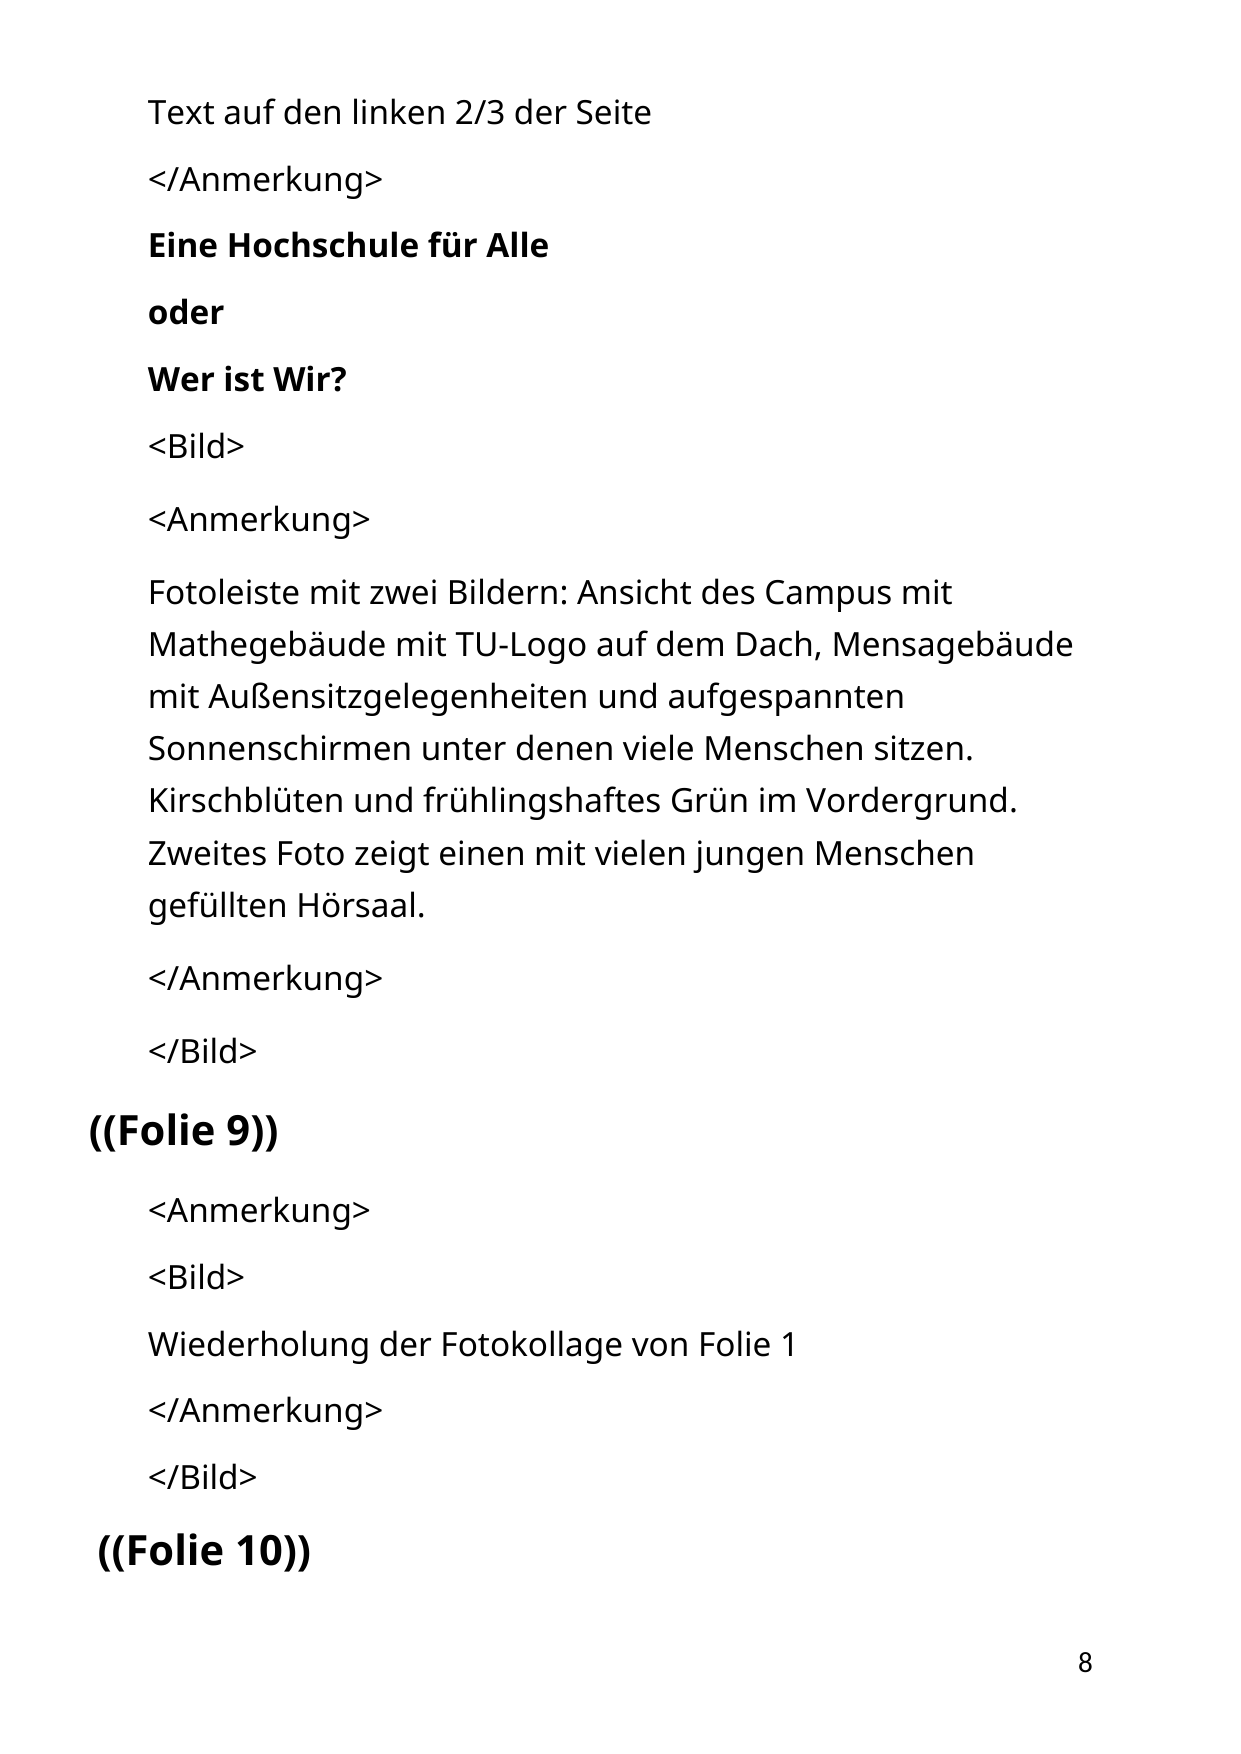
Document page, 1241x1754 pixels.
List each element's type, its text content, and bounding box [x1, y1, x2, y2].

text </Bild> [148, 1454, 1093, 1499]
text <Anmerkung> [148, 1187, 1093, 1232]
text Fotoleiste mit zwei Bildern: Ansicht des Campus mit Mathegebäude mit TU-Logo auf dem Dach, Mensagebäude mit Außensitzgelegenheiten und aufgespannten Sonnenschirmen unter denen viele Menschen sitzen. Kirschblüten und frühlingshaftes Grün im Vordergrund. Zweites Foto zeigt einen mit vielen jungen Menschen gefüllten Hörsaal. [148, 568, 1093, 927]
text Wiederholung der Fotokollage von Folie 1 [148, 1320, 1093, 1366]
text <Bild> [148, 422, 1093, 468]
text Eine Hochschule für Alle [148, 222, 1093, 268]
text ((Folie 9)) [88, 1101, 1093, 1157]
text Text auf den linken 2/3 der Seite [148, 89, 1093, 134]
text Wer ist Wir? [148, 356, 1093, 401]
text <Bild> [148, 1253, 1093, 1299]
text oder [148, 289, 1093, 334]
text <Anmerkung> [148, 496, 1093, 541]
text </Anmerkung> [148, 955, 1093, 1000]
text ((Folie 10)) [88, 1521, 1093, 1577]
text </Anmerkung> [148, 1387, 1093, 1432]
text </Bild> [148, 1028, 1093, 1073]
text </Anmerkung> [148, 155, 1093, 201]
